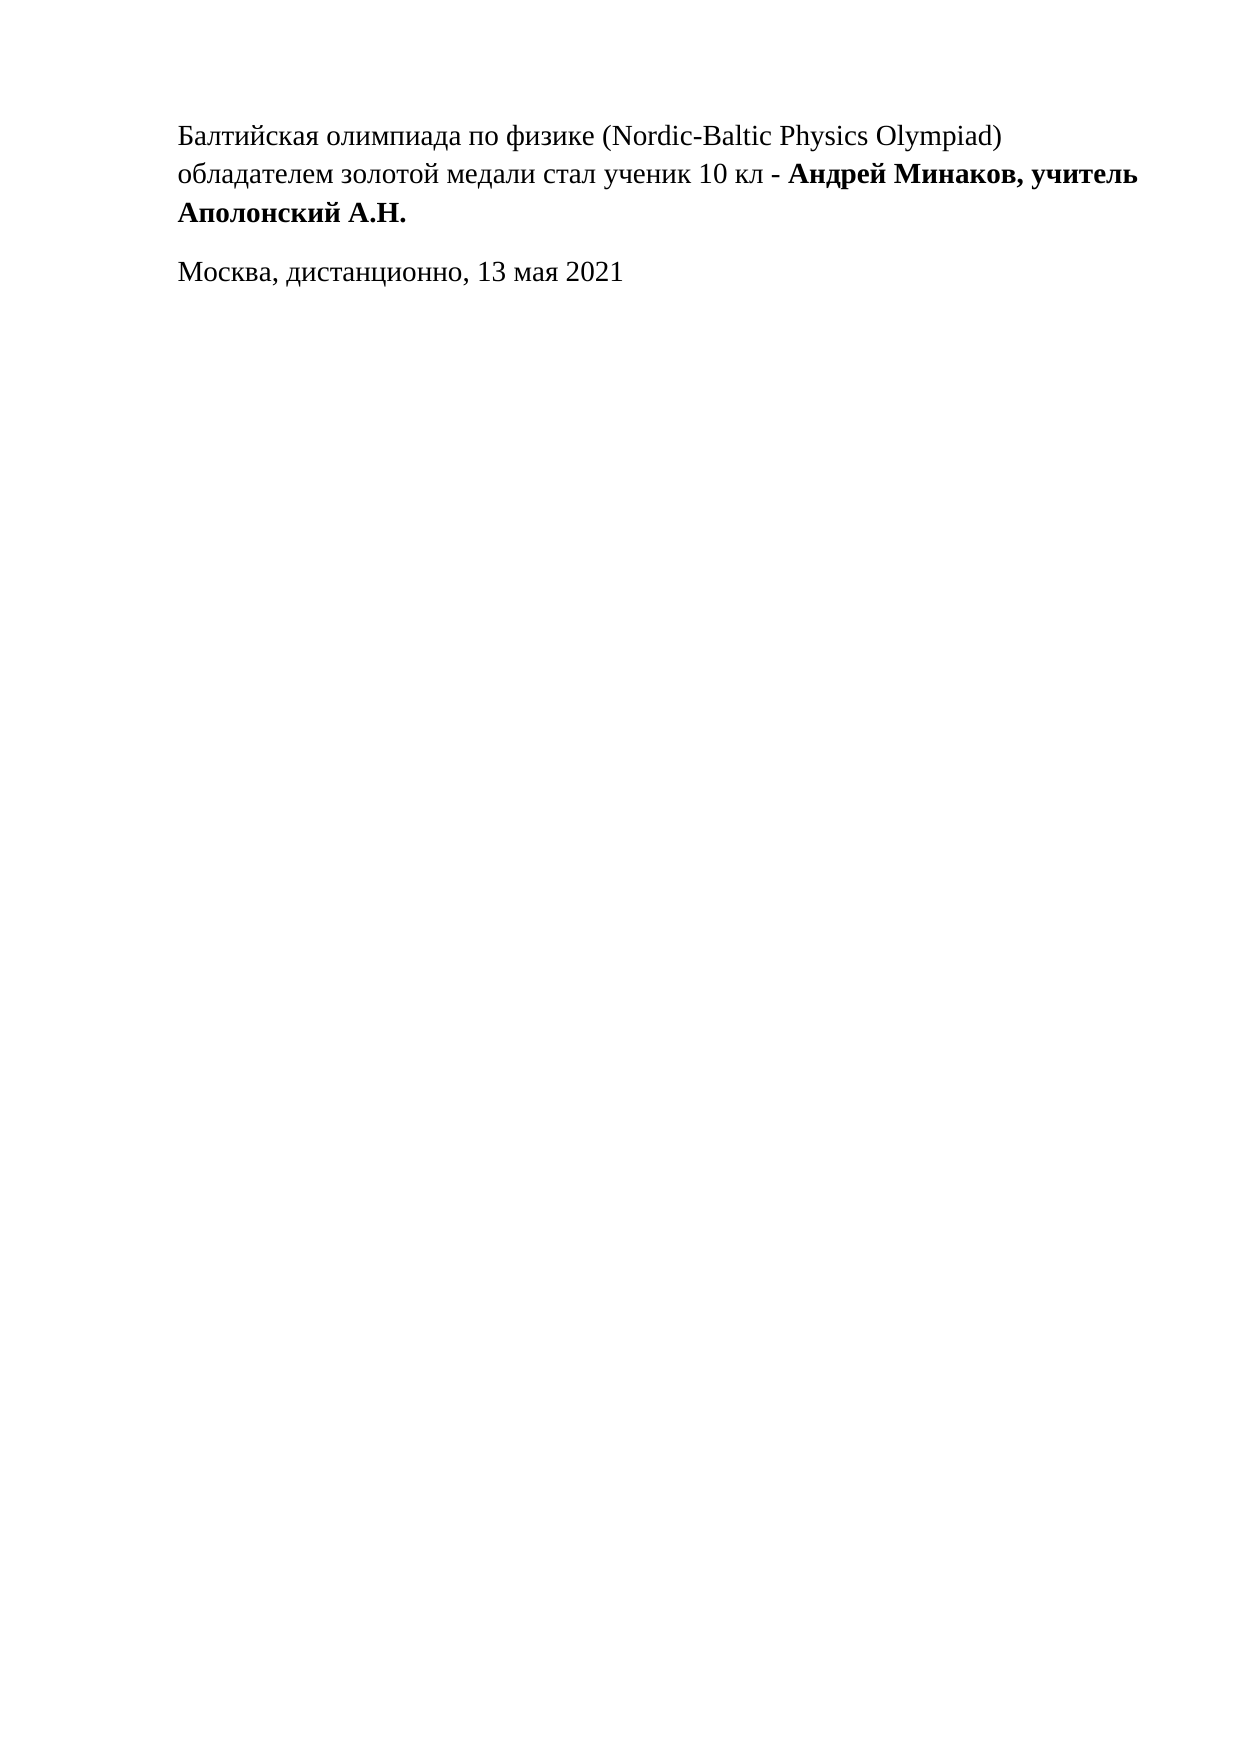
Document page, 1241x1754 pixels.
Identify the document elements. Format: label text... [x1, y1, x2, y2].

text Москва, дистанционно, 13 мая 2021 [177, 254, 1152, 288]
text Балтийская олимпиада по физике (Nordic-Baltic Physics Olympiad) обладателем золотой медали стал ученик 10 кл - Андрей Минаков, учитель Аполонский А.Н. [177, 118, 1152, 229]
